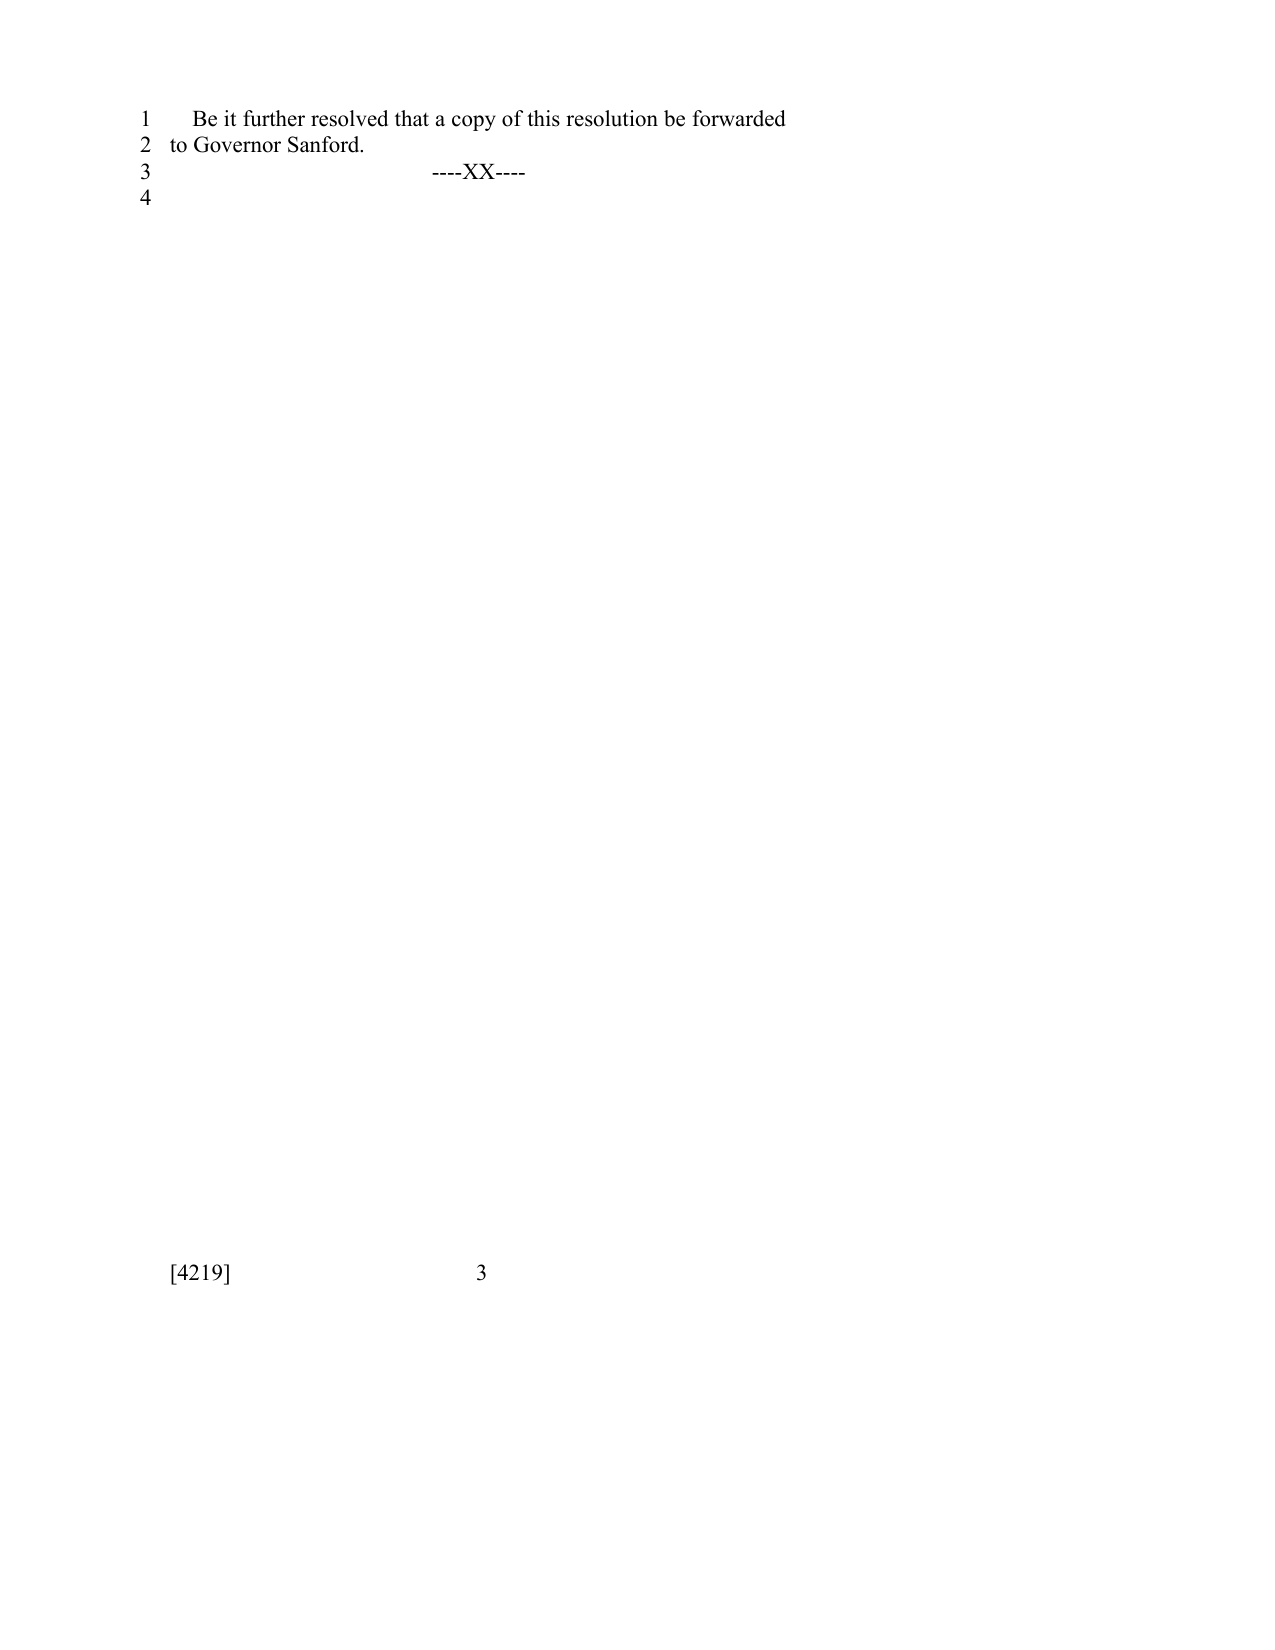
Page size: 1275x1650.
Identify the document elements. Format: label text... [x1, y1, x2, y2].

text Be it further resolved that a copy of this resolution be forwarded to Governor Sanford. [169, 105, 787, 158]
text ----XX---- [169, 158, 787, 184]
